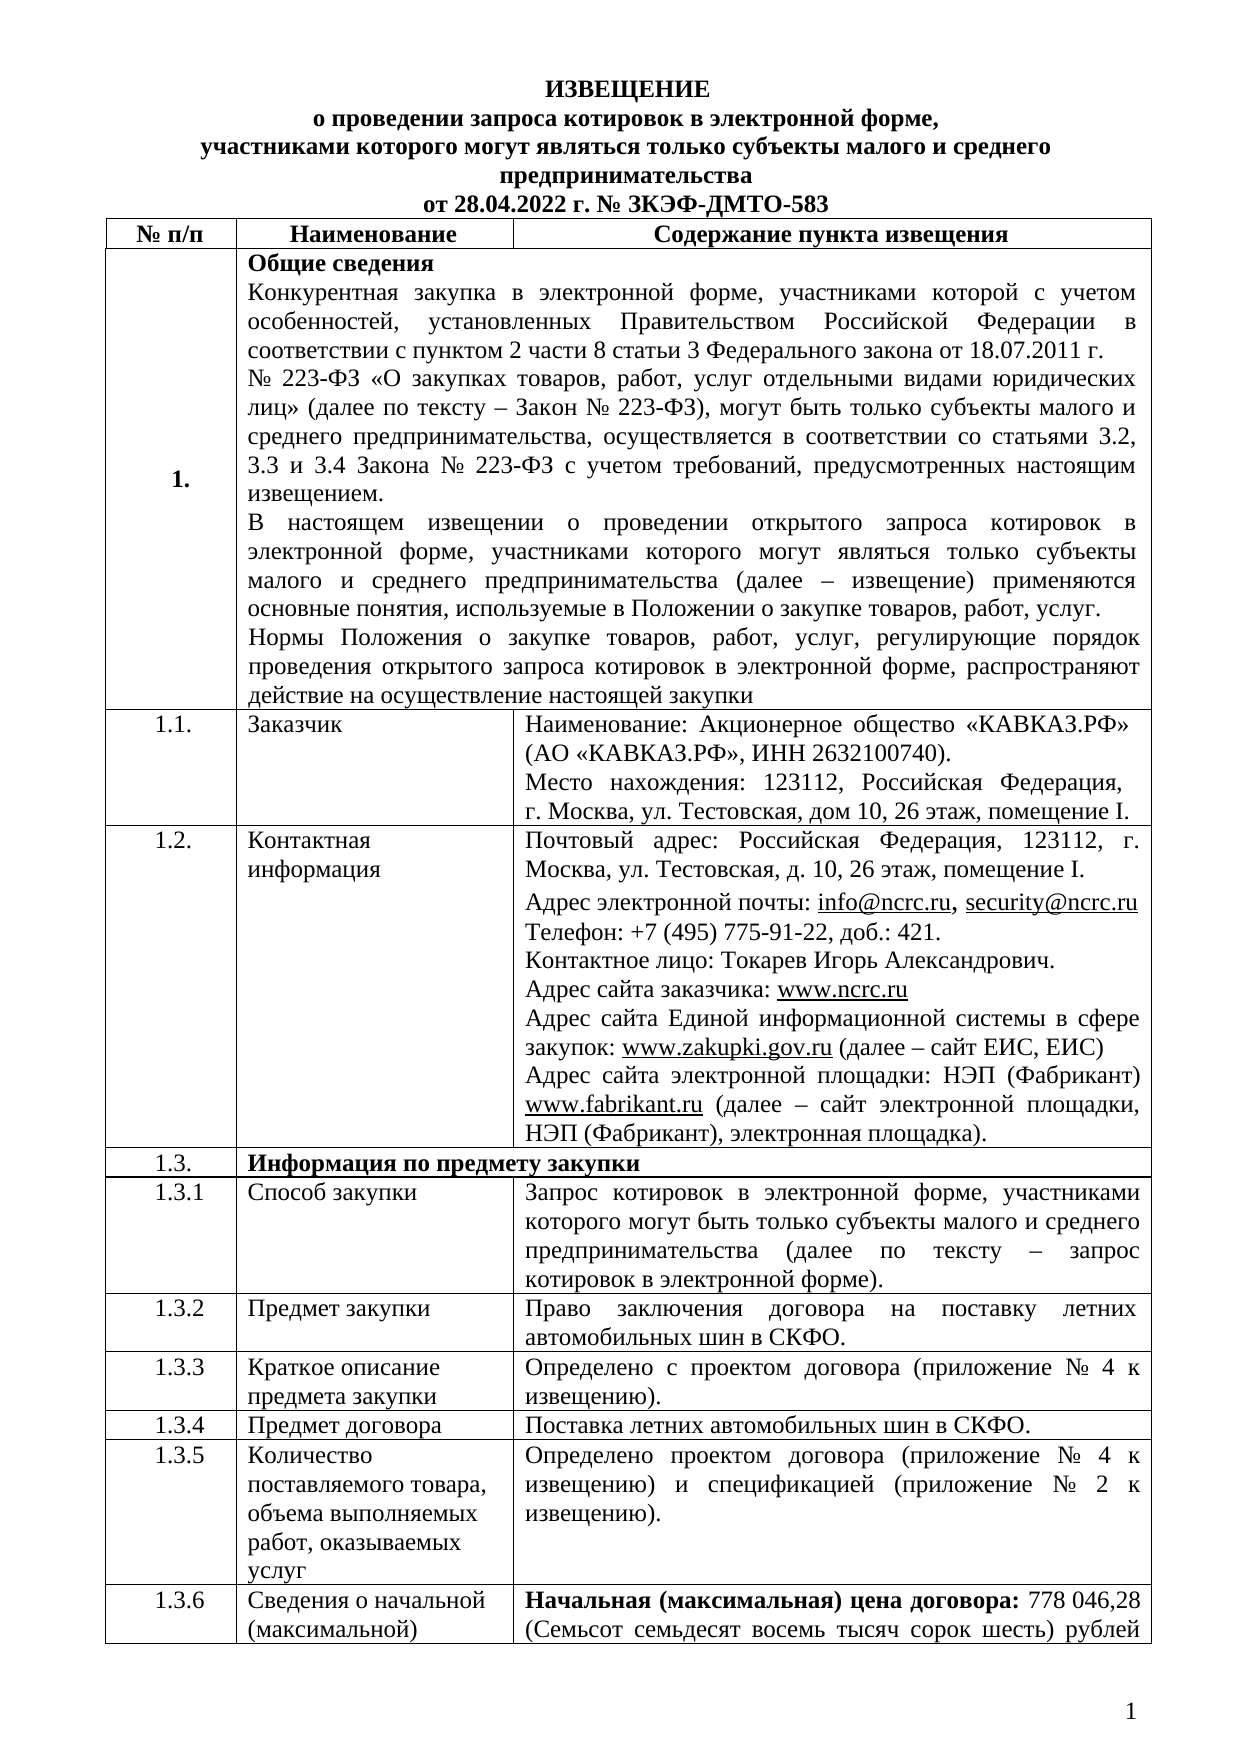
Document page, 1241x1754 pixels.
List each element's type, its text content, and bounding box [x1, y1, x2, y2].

table_cell [106, 710, 236, 824]
table_cell [106, 1294, 236, 1351]
table_cell [106, 826, 236, 1147]
table_cell [106, 1440, 236, 1584]
text участниками которого могут являться только субъекты малого и среднего предпринимательства от 28.04.2022 г. № ЗКЭФ-ДМТО-583 [118, 131, 1133, 218]
table_cell Наименование: Акционерное общество «КАВКАЗ.РФ» (АО «КАВКАЗ.РФ», ИНН 2632100740). Место нахождения: 123112, Российская Федерация, г. Москва, ул. Тестовская, дом 10, 26 этаж, помещение I. [514, 710, 1151, 824]
table_header Наименование [237, 219, 513, 247]
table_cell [237, 1585, 513, 1643]
table_cell [106, 1585, 236, 1643]
table_cell Запрос котировок в электронной форме, участниками которого могут быть только субъекты малого и среднего предпринимательства (далее по тексту – запрос котировок в электронной форме). [514, 1178, 1151, 1292]
table_cell Количество поставляемого товара, объема выполняемых работ, оказываемых услуг [237, 1440, 513, 1584]
table_cell [106, 249, 236, 708]
table_cell Почтовый адрес: Российская Федерация, 123112, г. Москва, ул. Тестовская, д. 10, 26 этаж, помещение I. Адрес электронной почты: info@ncrc.ru, security@ncrc.ru Телефон: +7 (495) 775-91-22, доб.: 421. Контактное лицо: Токарев Игорь Александрович. Адрес сайта заказчика: www.ncrc.ru Адрес сайта Единой информационной системы в сфере закупок: www.zakupki.gov.ru (далее – сайт ЕИС, ЕИС) Адрес сайта электронной площадки: НЭП (Фабрикант) www.fabrikant.ru (далее – сайт электронной площадки, НЭП (Фабрикант), электронная площадка). [514, 826, 1151, 1147]
table_cell Предмет договора [237, 1411, 513, 1439]
table_cell [106, 1411, 236, 1439]
table_cell [106, 1148, 236, 1176]
table_cell Заказчик [237, 710, 513, 824]
table_cell Поставка летних автомобильных шин в СКФО. [514, 1411, 1151, 1439]
table_cell [106, 1352, 236, 1409]
table_cell Общие сведения Конкурентная закупка в электронной форме, участниками которой с учетом особенностей, установленных Правительством Российской Федерации в соответствии с пунктом 2 части 8 статьи 3 Федерального закона от 18.07.2011 г. № 223-ФЗ «О закупках товаров, работ, услуг отдельными видами юридических лиц» (далее по тексту – Закон № 223-ФЗ), могут быть только субъекты малого и среднего предпринимательства, осуществляется в соответствии со статьями 3.2, 3.3 и 3.4 Закона № 223-ФЗ с учетом требований, предусмотренных настоящим извещением. В настоящем извещении о проведении открытого запроса котировок в электронной форме, участниками которого могут являться только субъекты малого и среднего предпринимательства (далее – извещение) применяются основные понятия, используемые в Положении о закупке товаров, работ, услуг. Нормы Положения о закупке товаров, работ, услуг, регулирующие порядок проведения открытого запроса котировок в электронной форме, распространяют действие на осуществление настоящей закупки [237, 249, 1151, 708]
table_cell Способ закупки [237, 1178, 513, 1292]
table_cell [514, 1585, 1151, 1643]
table_header Содержание пункта извещения [514, 219, 1151, 247]
table_cell Краткое описание предмета закупки [237, 1352, 513, 1409]
table_cell Контактная информация [237, 826, 513, 1147]
table_cell Определено проектом договора (приложение № 4 к извещению) и спецификацией (приложение № 2 к извещению). [514, 1440, 1151, 1584]
text ИЗВЕЩЕНИЕ [118, 74, 1137, 103]
table_cell Определено с проектом договора (приложение № 4 к извещению). [514, 1352, 1151, 1409]
text о проведении запроса котировок в электронной форме, [118, 103, 1133, 131]
table_cell Право заключения договора на поставку летних автомобильных шин в СКФО. [514, 1294, 1151, 1351]
table_cell Информация по предмету закупки [237, 1148, 1151, 1176]
table_cell Предмет закупки [237, 1294, 513, 1351]
table_header № п/п [107, 219, 236, 247]
table_cell [106, 1178, 236, 1292]
